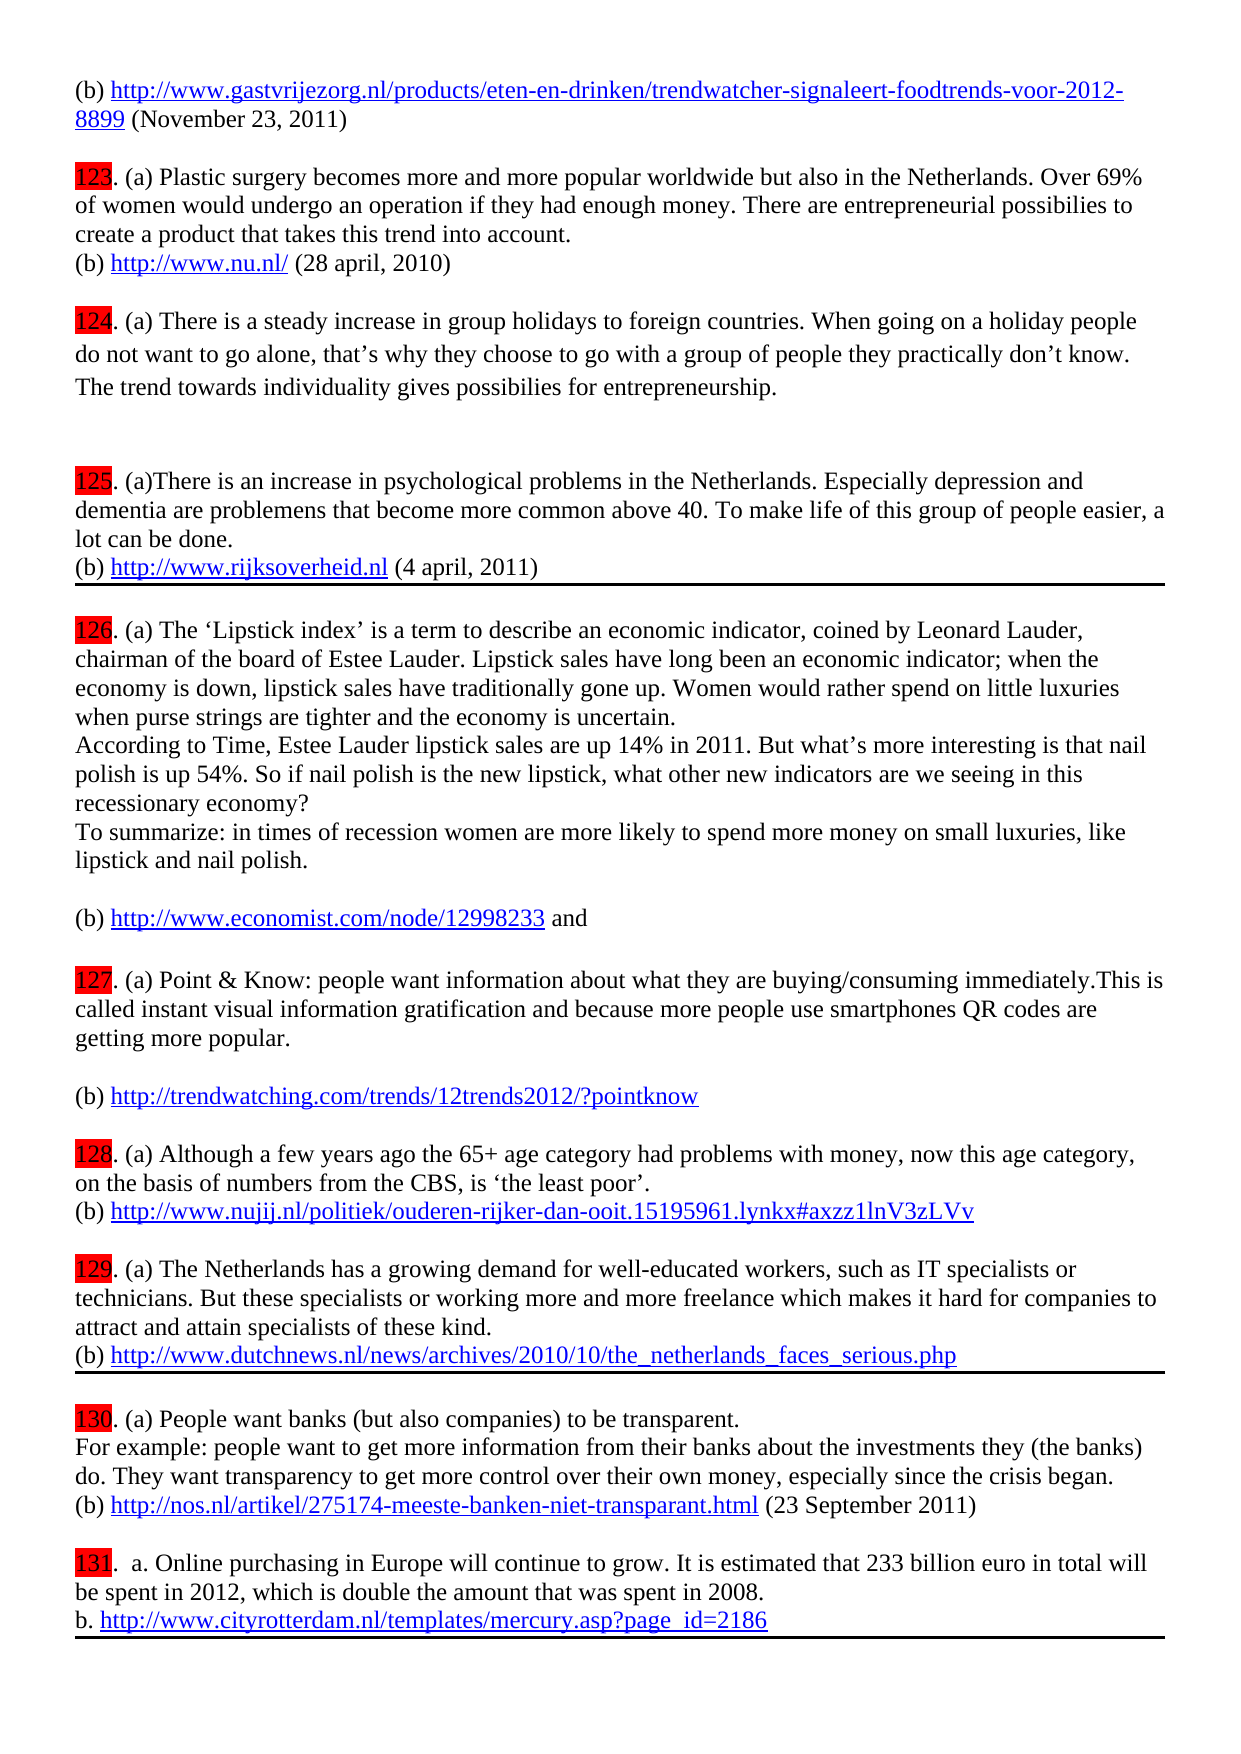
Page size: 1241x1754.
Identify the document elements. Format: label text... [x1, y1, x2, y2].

text 126. (a) The ‘Lipstick index’ is a term to describe an economic indicator, coined by Leonard Lauder, chairman of the board of Estee Lauder. Lipstick sales have long been an economic indicator; when the economy is down, lipstick sales have traditionally gone up. Women would rather spend on little luxuries when purse strings are tighter and the economy is uncertain. According to Time, Estee Lauder lipstick sales are up 14% in 2011. But what’s more interesting is that nail polish is up 54%. So if nail polish is the new lipstick, what other new indicators are we seeing in this recessionary economy? To summarize: in times of recession women are more likely to spend more money on small luxuries, like lipstick and nail polish. [75, 616, 1165, 874]
text 125. (a)There is an increase in psychological problems in the Netherlands. Especially depression and dementia are problemens that become more common above 40. To make life of this group of people easier, a lot can be done. (b) http://www.rijksoverheid.nl (4 april, 2011) [75, 466, 1165, 583]
text 130. (a) People want banks (but also companies) to be transparent. For example: people want to get more information from their banks about the investments they (the banks) do. They want transparency to get more control over their own money, especially since the crisis began. (b) http://nos.nl/artikel/275174-meeste-banken-niet-transparant.html (23 September 2011) [75, 1404, 1165, 1519]
text 124. (a) There is a steady increase in group holidays to foreign countries. When going on a holiday people do not want to go alone, that’s why they choose to go with a group of people they practically don’t know. The trend towards individuality gives possibilies for entrepreneurship. [75, 306, 1165, 433]
text (b) http://trendwatching.com/trends/12trends2012/?pointknow [75, 1081, 1165, 1110]
text 128. (a) Although a few years ago the 65+ age category had problems with money, now this age category, on the basis of numbers from the CBS, is ‘the least poor’. (b) http://www.nujij.nl/politiek/ouderen-rijker-dan-ooit.15195961.lynkx#axzz1lnV3zLVv [75, 1139, 1165, 1225]
text 131. a. Online purchasing in Europe will continue to grow. It is estimated that 233 billion euro in total will be spent in 2012, which is double the amount that was spent in 2008. b. http://www.cityrotterdam.nl/templates/mercury.asp?page_id=2186 [75, 1548, 1165, 1636]
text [75, 75, 1165, 132]
text 123. (a) Plastic surgery becomes more and more popular worldwide but also in the Netherlands. Over 69% of women would undergo an operation if they had enough money. There are entrepreneurial possibilies to create a product that takes this trend into account. (b) http://www.nu.nl/ (28 april, 2010) [75, 162, 1165, 277]
text 129. (a) The Netherlands has a growing demand for well-educated workers, such as IT specialists or technicians. But these specialists or working more and more freelance which makes it hard for companies to attract and attain specialists of these kind. (b) http://www.dutchnews.nl/news/archives/2010/10/the_netherlands_faces_serious.php [75, 1254, 1165, 1371]
text (b) http://www.economist.com/node/12998233 and [75, 903, 1165, 932]
text 127. (a) Point & Know: people want information about what they are buying/consuming immediately.This is called instant visual information gratification and because more people use smartphones QR codes are getting more popular. [75, 966, 1165, 1052]
